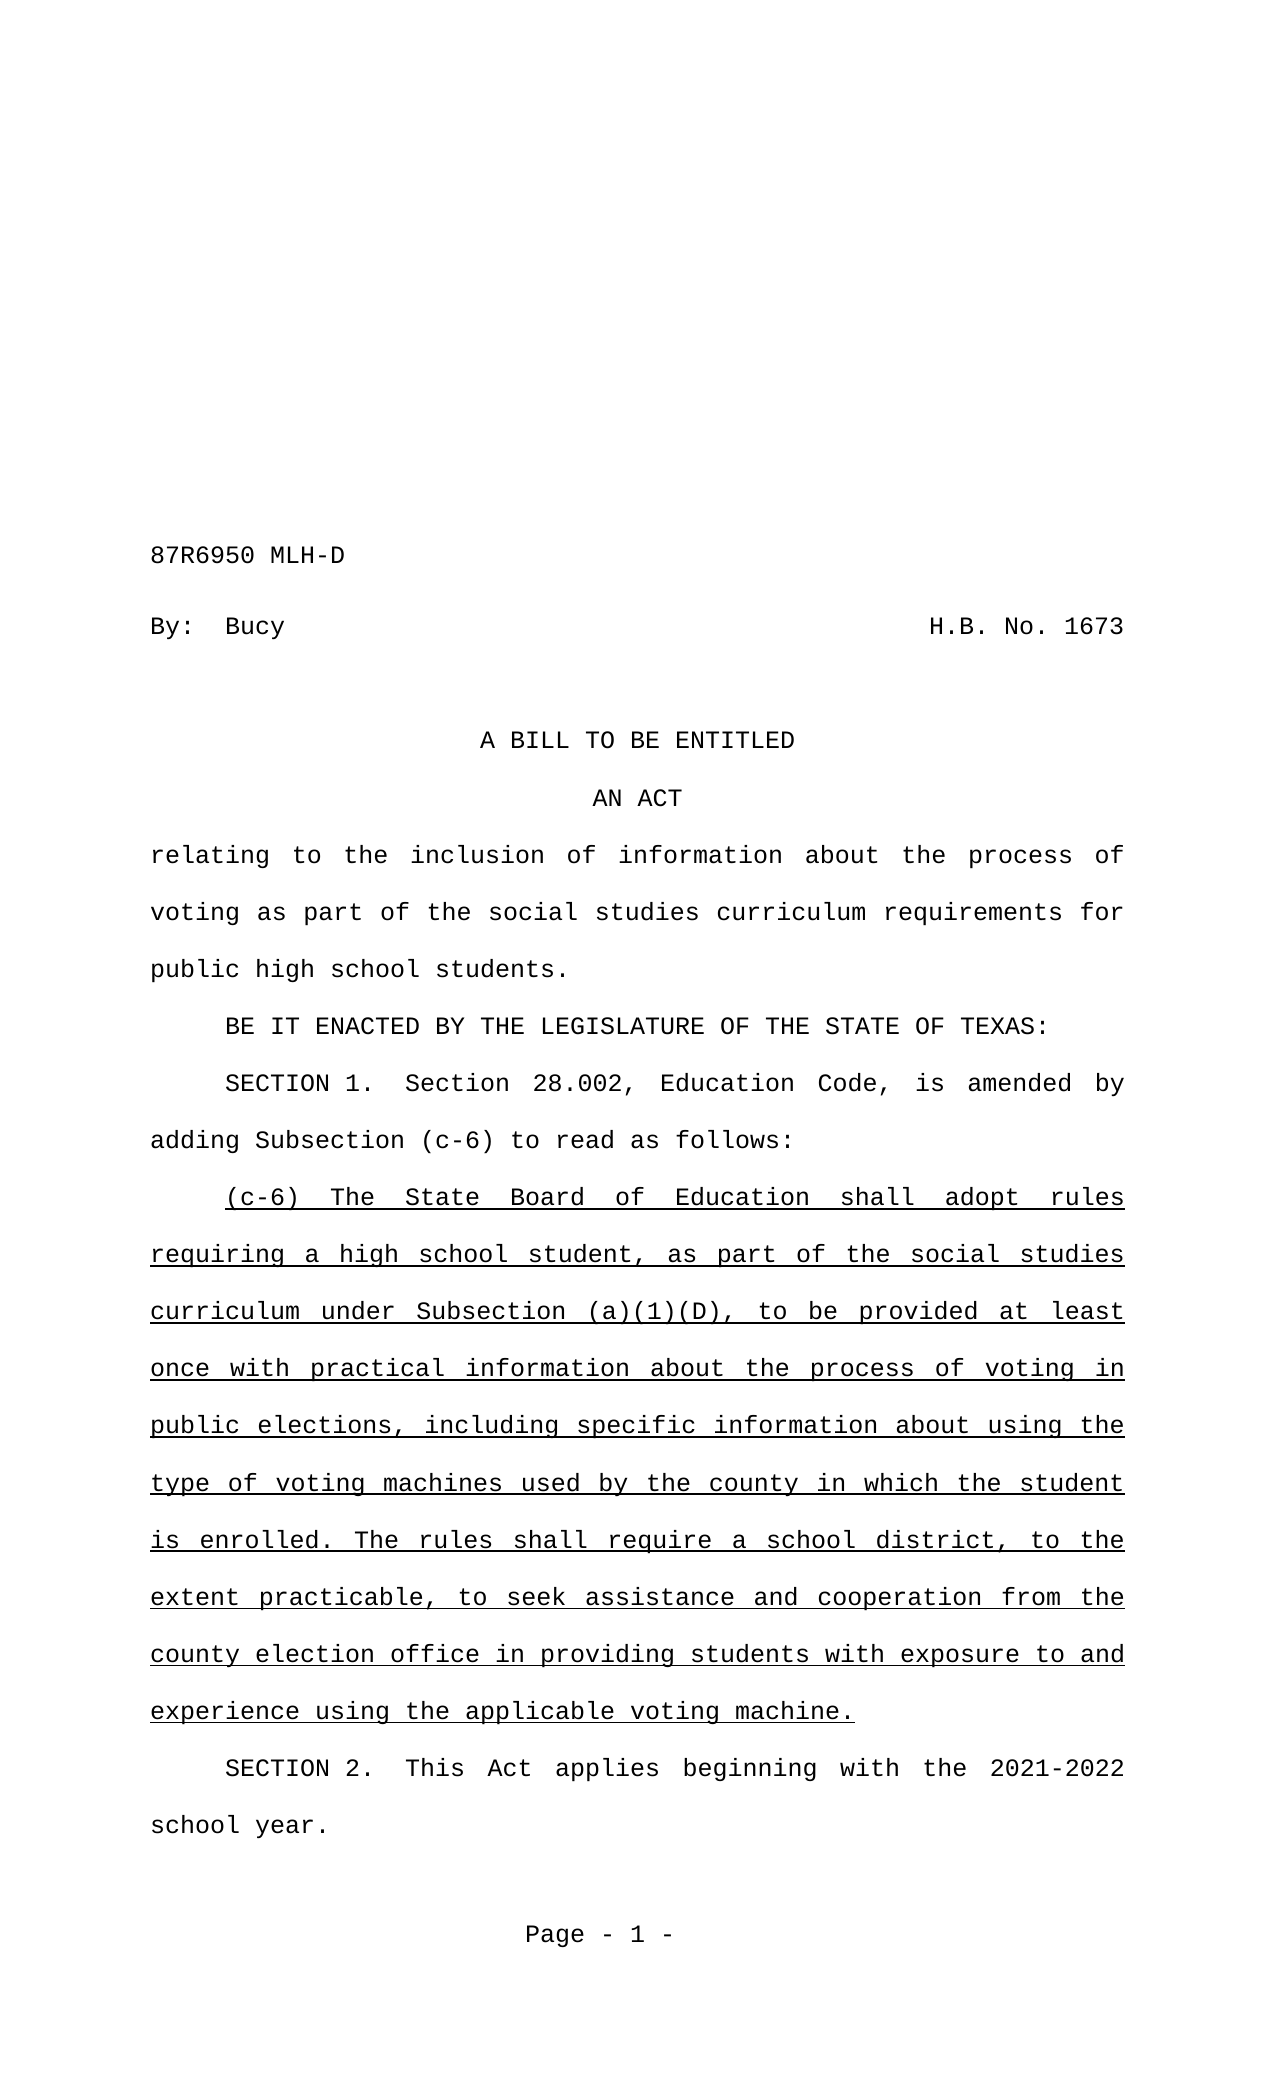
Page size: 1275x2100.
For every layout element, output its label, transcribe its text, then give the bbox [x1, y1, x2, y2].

text By: Bucy H.B. No. 1673 [150, 614, 1125, 642]
text (c-6) The State Board of Education shall adopt rules requiring a high school student, as part of the social studies curriculum under Subsection (a)(1)(D), to be provided at least once with practical information about the process of voting in public elections, including specific information about using the type of voting machines used by the county in which the student is enrolled. The rules shall require a school district, to the extent practicable, to seek assistance and cooperation from the county election office in providing students with exposure to and experience using the applicable voting machine. [150, 1267, 1125, 1322]
text (c-6) The State Board of Education shall adopt rules requiring a high school student, as part of the social studies curriculum under Subsection (a)(1)(D), to be provided at least once with practical information about the process of voting in public elections, including specific information about using the type of voting machines used by the county in which the student is enrolled. The rules shall require a school district, to the extent practicable, to seek assistance and cooperation from the county election office in providing students with exposure to and experience using the applicable voting machine. [150, 1495, 1125, 1550]
text (c-6) The State Board of Education shall adopt rules requiring a high school student, as part of the social studies curriculum under Subsection (a)(1)(D), to be provided at least once with practical information about the process of voting in public elections, including specific information about using the type of voting machines used by the county in which the student is enrolled. The rules shall require a school district, to the extent practicable, to seek assistance and cooperation from the county election office in providing students with exposure to and experience using the applicable voting machine. [150, 1324, 1125, 1379]
text AN ACT [150, 785, 1125, 813]
text (c-6) The State Board of Education shall adopt rules requiring a high school student, as part of the social studies curriculum under Subsection (a)(1)(D), to be provided at least once with practical information about the process of voting in public elections, including specific information about using the type of voting machines used by the county in which the student is enrolled. The rules shall require a school district, to the extent practicable, to seek assistance and cooperation from the county election office in providing students with exposure to and experience using the applicable voting machine. [150, 1552, 1125, 1608]
text (c-6) The State Board of Education shall adopt rules requiring a high school student, as part of the social studies curriculum under Subsection (a)(1)(D), to be provided at least once with practical information about the process of voting in public elections, including specific information about using the type of voting machines used by the county in which the student is enrolled. The rules shall require a school district, to the extent practicable, to seek assistance and cooperation from the county election office in providing students with exposure to and experience using the applicable voting machine. [150, 1609, 1125, 1665]
text (c-6) The State Board of Education shall adopt rules requiring a high school student, as part of the social studies curriculum under Subsection (a)(1)(D), to be provided at least once with practical information about the process of voting in public elections, including specific information about using the type of voting machines used by the county in which the student is enrolled. The rules shall require a school district, to the extent practicable, to seek assistance and cooperation from the county election office in providing students with exposure to and experience using the applicable voting machine. [150, 1381, 1125, 1436]
text relating to the inclusion of information about the process of voting as part of the social studies curriculum requirements for public high school students. [150, 842, 1125, 985]
text 87R6950 MLH-D [150, 542, 1125, 571]
text (c-6) The State Board of Education shall adopt rules requiring a high school student, as part of the social studies curriculum under Subsection (a)(1)(D), to be provided at least once with practical information about the process of voting in public elections, including specific information about using the type of voting machines used by the county in which the student is enrolled. The rules shall require a school district, to the extent practicable, to seek assistance and cooperation from the county election office in providing students with exposure to and experience using the applicable voting machine. [150, 1666, 1125, 1727]
text (c-6) The State Board of Education shall adopt rules requiring a high school student, as part of the social studies curriculum under Subsection (a)(1)(D), to be provided at least once with practical information about the process of voting in public elections, including specific information about using the type of voting machines used by the county in which the student is enrolled. The rules shall require a school district, to the extent practicable, to seek assistance and cooperation from the county election office in providing students with exposure to and experience using the applicable voting machine. [150, 1184, 1125, 1265]
text BE IT ENACTED BY THE LEGISLATURE OF THE STATE OF TEXAS: [150, 1013, 1125, 1042]
text A BILL TO BE ENTITLED [150, 728, 1125, 756]
text SECTION 1. Section 28.002, Education Code, is amended by adding Subsection (c-6) to read as follows: [150, 1070, 1125, 1156]
text (c-6) The State Board of Education shall adopt rules requiring a high school student, as part of the social studies curriculum under Subsection (a)(1)(D), to be provided at least once with practical information about the process of voting in public elections, including specific information about using the type of voting machines used by the county in which the student is enrolled. The rules shall require a school district, to the extent practicable, to seek assistance and cooperation from the county election office in providing students with exposure to and experience using the applicable voting machine. [150, 1438, 1125, 1493]
text SECTION 2. This Act applies beginning with the 2021-2022 school year. [150, 1755, 1125, 1841]
